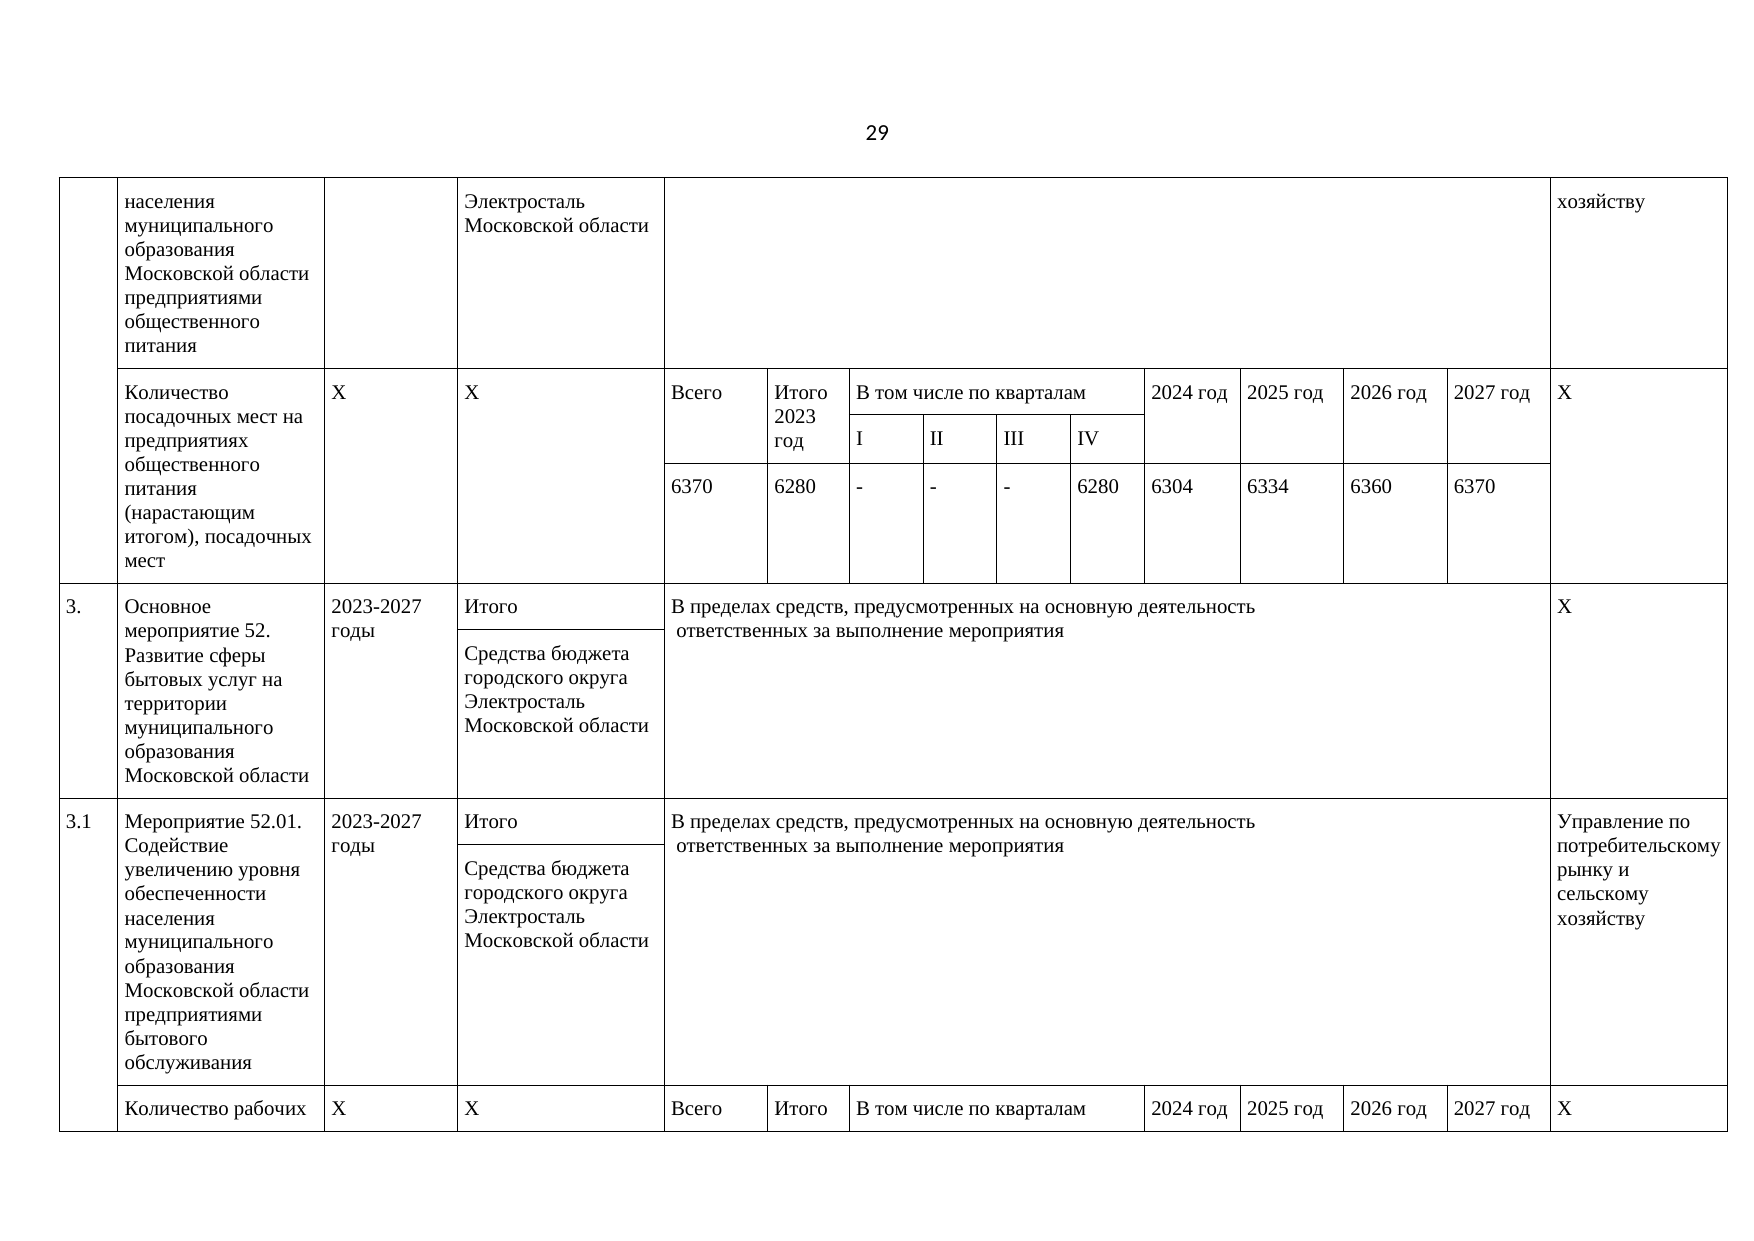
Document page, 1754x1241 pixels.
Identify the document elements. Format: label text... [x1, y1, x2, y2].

table_cell Управление по потребительскому рынку и сельскому хозяйству [1551, 799, 1727, 1084]
table_cell X [325, 369, 457, 583]
table_cell 2024 год [1145, 1086, 1240, 1131]
table_cell 6280 [1071, 464, 1144, 583]
table_cell Количество посадочных мест на предприятиях общественного питания (нарастающим итогом), посадочных мест [118, 369, 324, 583]
table_cell 3.1 [60, 799, 117, 1131]
table_cell Х [1551, 584, 1727, 797]
table_cell IV [1071, 415, 1144, 462]
table_cell I [850, 415, 923, 462]
table_cell В том числе по кварталам [850, 369, 1144, 414]
table_cell 3. [60, 584, 117, 797]
table_cell Основное мероприятие 52. Развитие сферы бытовых услуг на территории муниципального образования Московской области [118, 584, 324, 797]
table_cell 2023-2027 годы [325, 799, 457, 1084]
table_cell - [850, 464, 923, 583]
table_cell X [458, 369, 664, 583]
table_cell 6304 [1145, 464, 1240, 583]
table_cell III [997, 415, 1070, 462]
table_cell Всего [665, 1086, 767, 1131]
table_cell 6334 [1241, 464, 1343, 583]
table_cell 6370 [665, 464, 767, 583]
table_cell 6370 [1448, 464, 1550, 583]
table_cell Средства бюджета городского округа Электросталь Московской области [458, 630, 664, 797]
table_cell Средства бюджета городского округа Электросталь Московской области [458, 845, 664, 1084]
table_cell - [997, 464, 1070, 583]
table_cell 2027 год [1448, 1086, 1550, 1131]
table_cell 6360 [1344, 464, 1447, 583]
table_cell X [1551, 369, 1727, 583]
table_cell 2025 год [1241, 369, 1343, 462]
table_cell X [325, 1086, 457, 1131]
table_cell Итого [458, 799, 664, 844]
table_cell В том числе по кварталам [850, 1086, 1144, 1131]
table_cell 2023-2027 годы [325, 584, 457, 797]
table_cell В пределах средств, предусмотренных на основную деятельность ответственных за выполнение мероприятия [665, 584, 1550, 797]
table_cell 2026 год [1344, 1086, 1447, 1131]
table_cell 2024 год [1145, 369, 1240, 462]
table_cell 6280 [768, 464, 849, 583]
table_cell Итого [458, 584, 664, 629]
table_cell II [924, 415, 996, 462]
table_cell 2025 год [1241, 1086, 1343, 1131]
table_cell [118, 1086, 324, 1131]
table_cell X [458, 1086, 664, 1131]
table_cell X [1551, 1086, 1727, 1131]
table_cell - [924, 464, 996, 583]
table_cell 2026 год [1344, 369, 1447, 462]
table_cell В пределах средств, предусмотренных на основную деятельность ответственных за выполнение мероприятия [665, 799, 1550, 1084]
table_cell Мероприятие 52.01. Содействие увеличению уровня обеспеченности населения муниципального образования Московской области предприятиями бытового обслуживания [118, 799, 324, 1084]
table_cell Всего [665, 369, 767, 462]
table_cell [458, 178, 664, 368]
table_cell 2027 год [1448, 369, 1550, 462]
table_cell Итого 2023 год [768, 1086, 849, 1131]
table_cell Итого 2023 год [768, 369, 849, 462]
